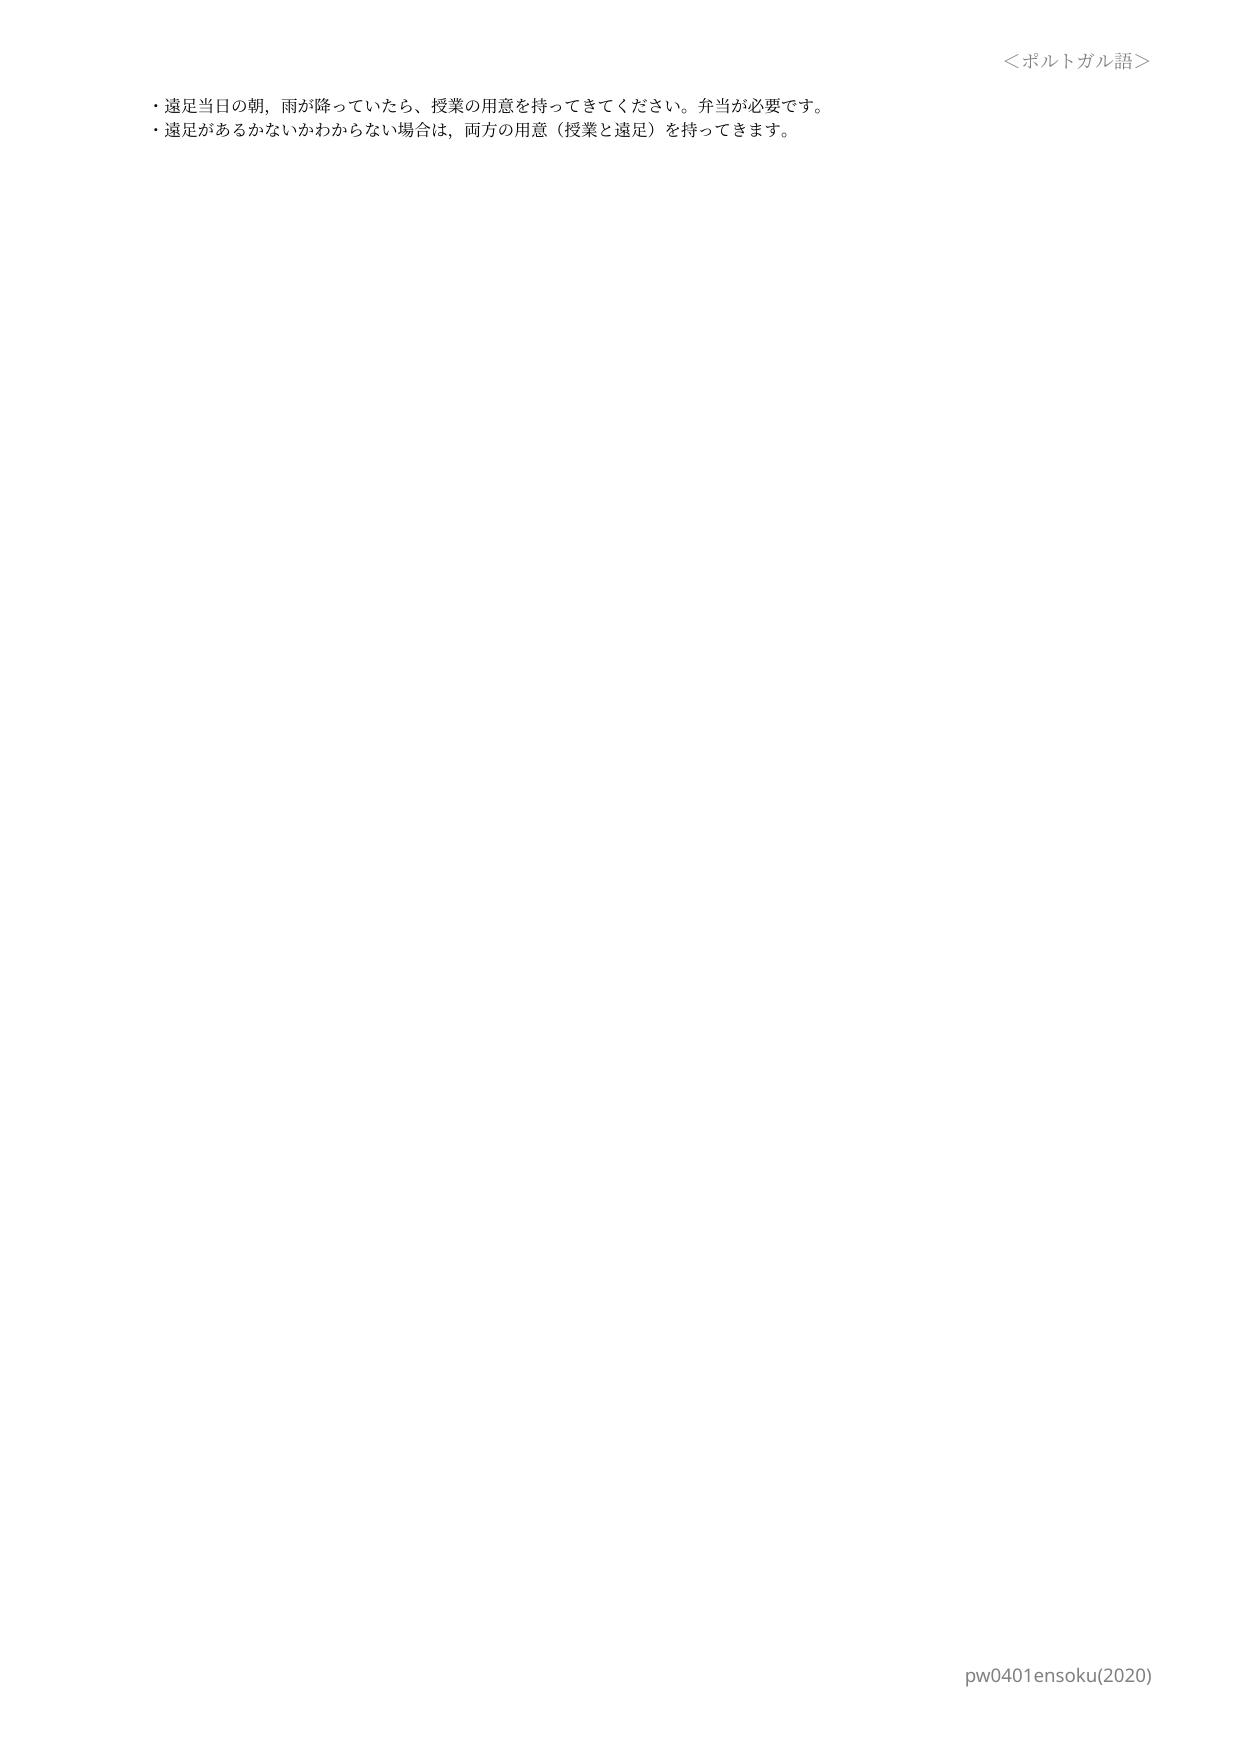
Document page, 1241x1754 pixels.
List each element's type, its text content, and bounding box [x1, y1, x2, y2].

text ・遠足があるかないかわからない場合は，両方の用意（授業と遠足）を持ってきます。 [147, 117, 1152, 141]
text ・遠足当日の朝，雨が降っていたら、授業の用意を持ってきてください。弁当が必要です。 [147, 93, 1152, 117]
